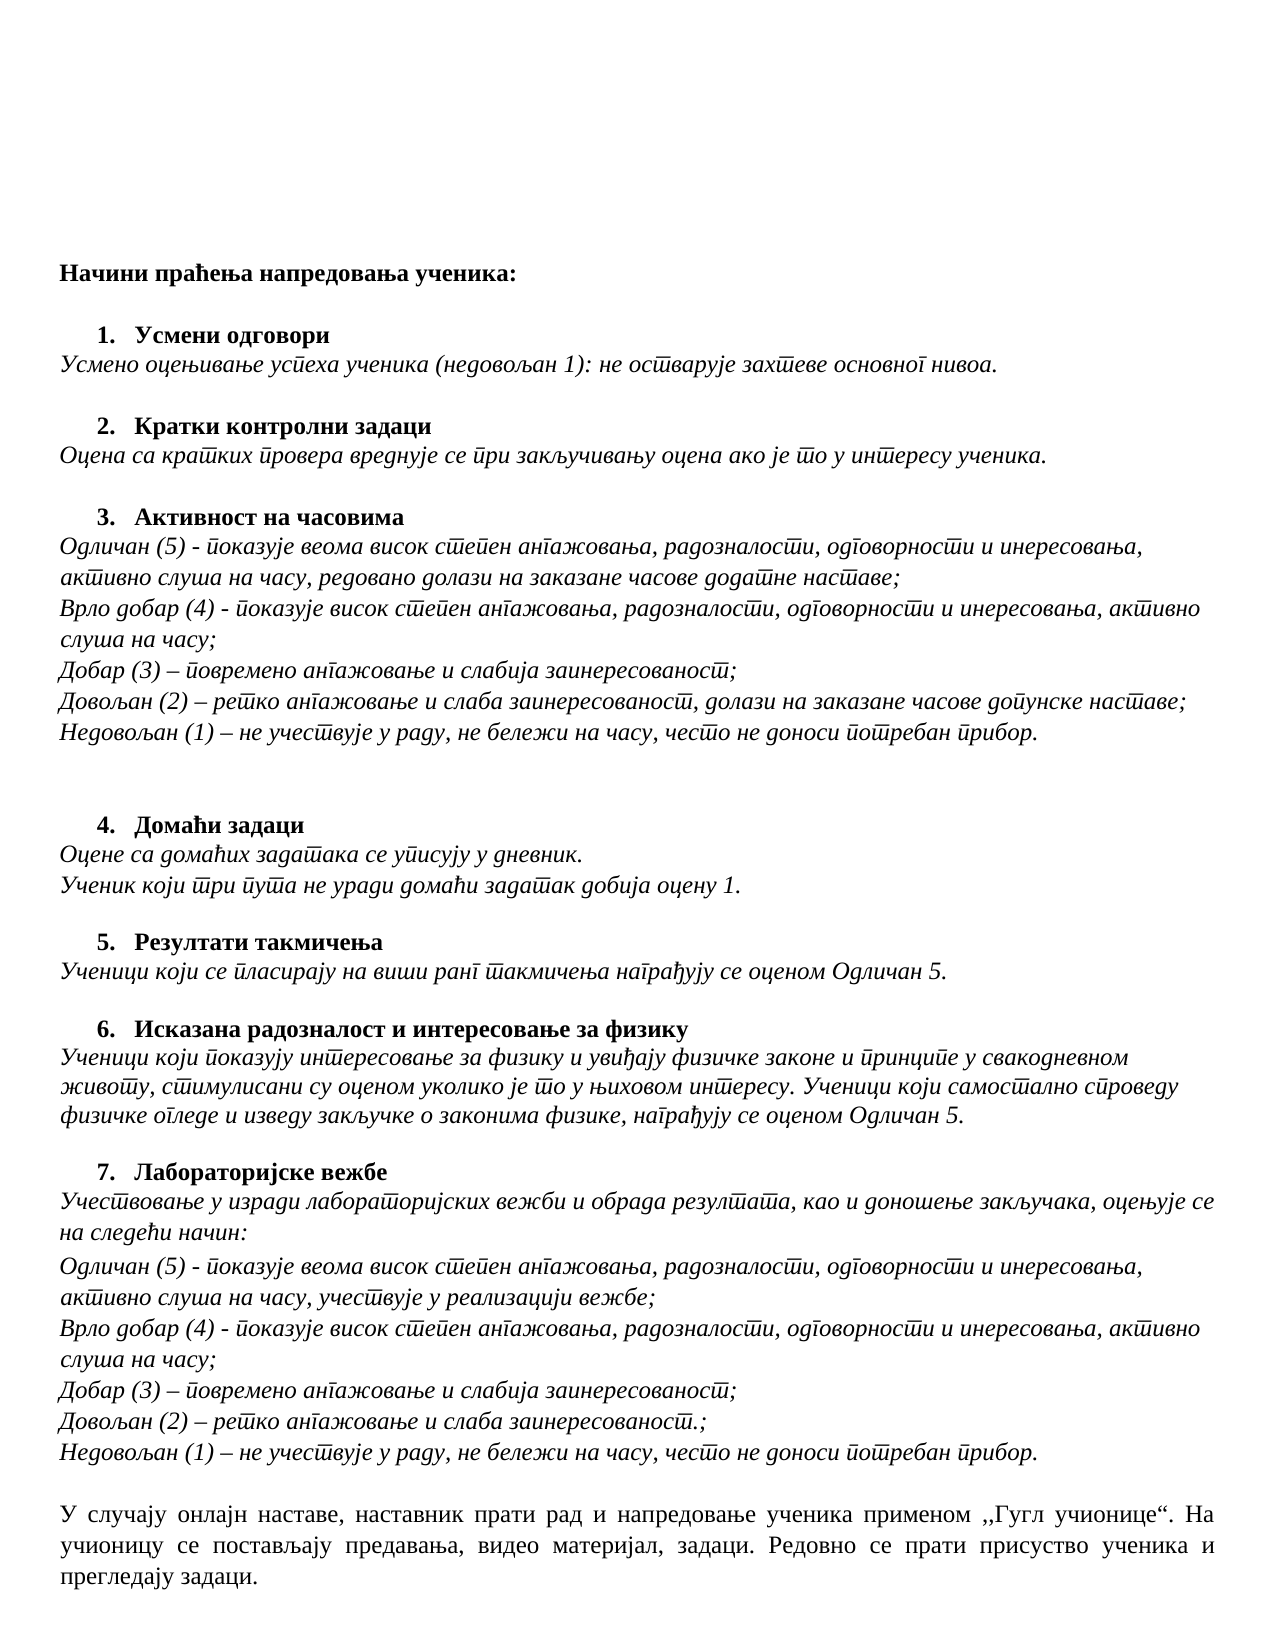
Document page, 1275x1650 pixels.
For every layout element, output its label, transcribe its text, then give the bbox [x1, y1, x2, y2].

text Одличан (5) - показује веома висок степен ангажовања, радозналости, одговорности и инересовања, активно слуша на часу, редовано долази на заказане часове додатне наставе; [59, 531, 1216, 591]
text Добар (3) – повремено ангажовање и слабија заинересованост; [59, 1375, 1216, 1404]
text Начини праћења напредовања ученика: [59, 258, 1216, 287]
text Врло добар (4) - показује висок степен ангажовања, радозналости, одговорности и инересовања, активно слуша на часу; [59, 1313, 1216, 1373]
list Активност на часовима [97, 502, 1216, 531]
list Домаћи задаци [97, 810, 1216, 839]
text Учествовање у изради лабораторијских вежби и обрада резултата, као и доношење закључака, оцењује се на следећи начин: [59, 1186, 1216, 1246]
text Недовољан (1) – не учествује у раду, не бележи на часу, често не доноси потребан прибор. [59, 1437, 1216, 1466]
text Оцене са домаћих задатака се уписују у дневник. [59, 839, 1216, 868]
text Ученици који се пласирају на виши ранг такмичења награђују се оценом Одличан 5. [59, 956, 1216, 985]
list Усмени одговори [97, 320, 1216, 349]
text Недовољан (1) – не учествује у раду, не бележи на часу, често не доноси потребан прибор. [59, 717, 1216, 746]
text Ученици који показују интересовање за физику и увиђају физичке законе и принципе у свакодневном животу, стимулисани су оценом уколико је то у њиховом интересу. Ученици који самостално спроведу физичке огледе и изведу закључке о законима физике, награђују се оценом Одличан 5. [59, 1042, 1216, 1129]
text Довољан (2) – ретко ангажовање и слаба заинересованост, долази на заказане часове допунске наставе; [59, 686, 1216, 715]
text Добар (3) – повремено ангажовање и слабија заинересованост; [59, 655, 1216, 684]
list Исказана радозналост и интересовање за физику [97, 1014, 1216, 1042]
list Лабораторијске вежбе [97, 1157, 1216, 1186]
text Довољан (2) – ретко ангажовање и слаба заинересованост.; [59, 1406, 1216, 1435]
text У случају онлајн наставе, наставник прати рад и напредовање ученика применом ,,Гугл учионице“. На учионицу се постављају предавања, видео материјал, задаци. Редовно се прати присуство ученика и прегледају задаци. [59, 1499, 1216, 1590]
text Врло добар (4) - показује висок степен ангажовања, радозналости, одговорности и инересовања, активно слуша на часу; [59, 593, 1216, 653]
text Ученик који три пута не уради домаћи задатак добија оцену 1. [59, 870, 1216, 899]
text Усмено оцењивање успеха ученика (недовољан 1): не остварује захтеве основног нивоа. [59, 349, 1216, 378]
text Оцена са кратких провера вреднује се при закључивању оцена ако је то у интересу ученика. [59, 440, 1216, 469]
list Кратки контролни задаци [97, 411, 1216, 440]
list Резултати такмичења [97, 927, 1216, 956]
text Одличан (5) - показује веома висок степен ангажовања, радозналости, одговорности и инересовања, активно слуша на часу, учествује у реализацији вежбе; [59, 1251, 1216, 1311]
